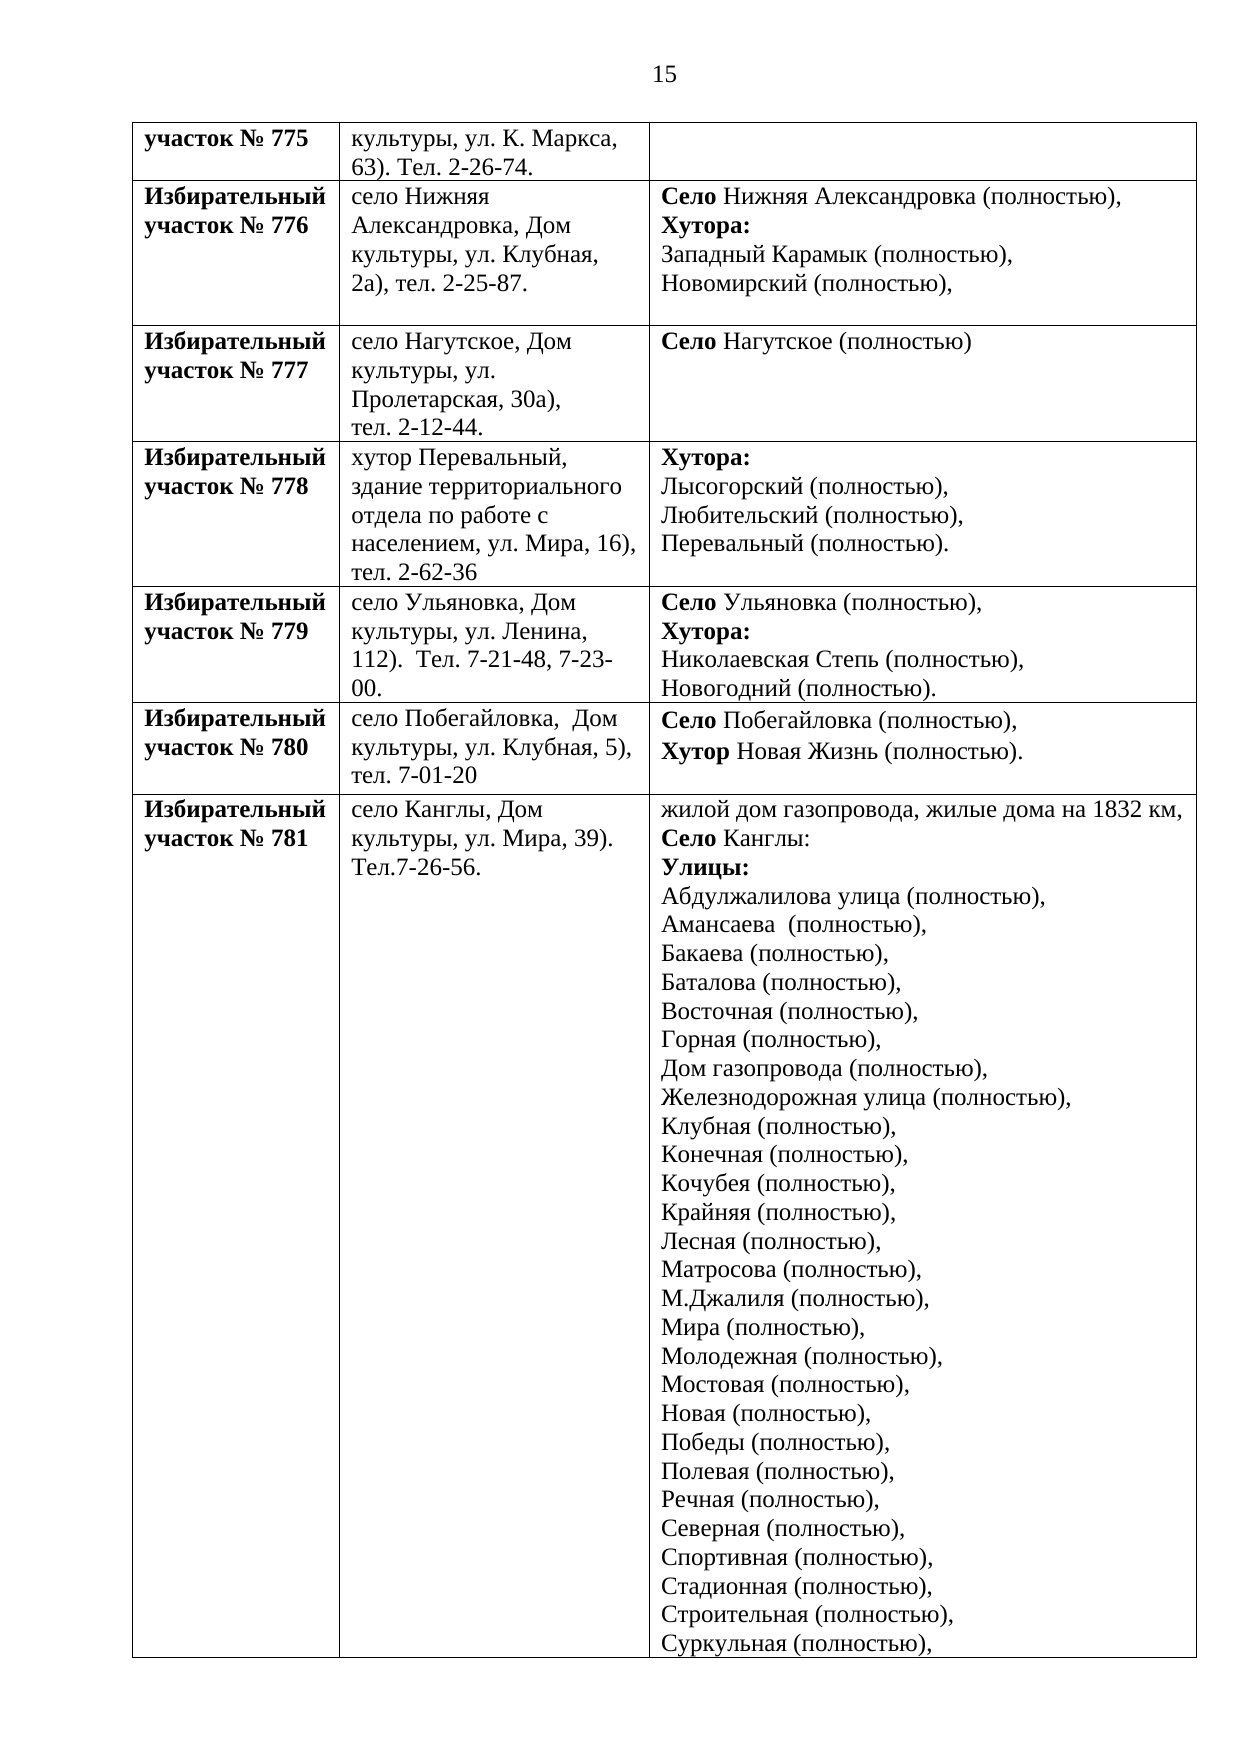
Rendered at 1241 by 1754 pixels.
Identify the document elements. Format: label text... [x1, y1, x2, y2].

table_cell Избирательный участок № 777 [133, 326, 339, 441]
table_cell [133, 795, 339, 1657]
table_cell Хутора: Лысогорский (полностью), Любительский (полностью), Перевальный (полностью). [650, 442, 1196, 586]
table_cell хутор Перевальный, здание территориального отдела по работе с населением, ул. Мира, 16), тел. 2-62-36 [340, 442, 649, 586]
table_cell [340, 123, 649, 180]
table_cell село Побегайловка, Дом культуры, ул. Клубная, 5), тел. 7-01-20 [340, 703, 649, 793]
table_cell Село Нижняя Александровка (полностью), Хутора: Западный Карамык (полностью), Новомирский (полностью), [650, 181, 1196, 325]
table_cell село Ульяновка, Дом культуры, ул. Ленина, 112). Тел. 7-21-48, 7-23-00. [340, 587, 649, 702]
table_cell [340, 795, 649, 1657]
table_cell Избирательный участок № 780 [133, 703, 339, 793]
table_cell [133, 123, 339, 180]
table_cell Избирательный участок № 778 [133, 442, 339, 586]
table_cell Село Ульяновка (полностью), Хутора: Николаевская Степь (полностью), Новогодний (полностью). [650, 587, 1196, 702]
table_cell Село Нагутское (полностью) [650, 326, 1196, 441]
table_cell село Нижняя Александровка, Дом культуры, ул. Клубная, 2а), тел. 2-25-87. [340, 181, 649, 325]
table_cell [650, 123, 1196, 180]
table_cell село Нагутское, Дом культуры, ул. Пролетарская, 30а), тел. 2-12-44. [340, 326, 649, 441]
table_cell Избирательный участок № 779 [133, 587, 339, 702]
table_cell Село Побегайловка (полностью), Хутор Новая Жизнь (полностью). [650, 703, 1196, 793]
table_cell Избирательный участок № 776 [133, 181, 339, 325]
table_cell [650, 795, 1196, 1657]
